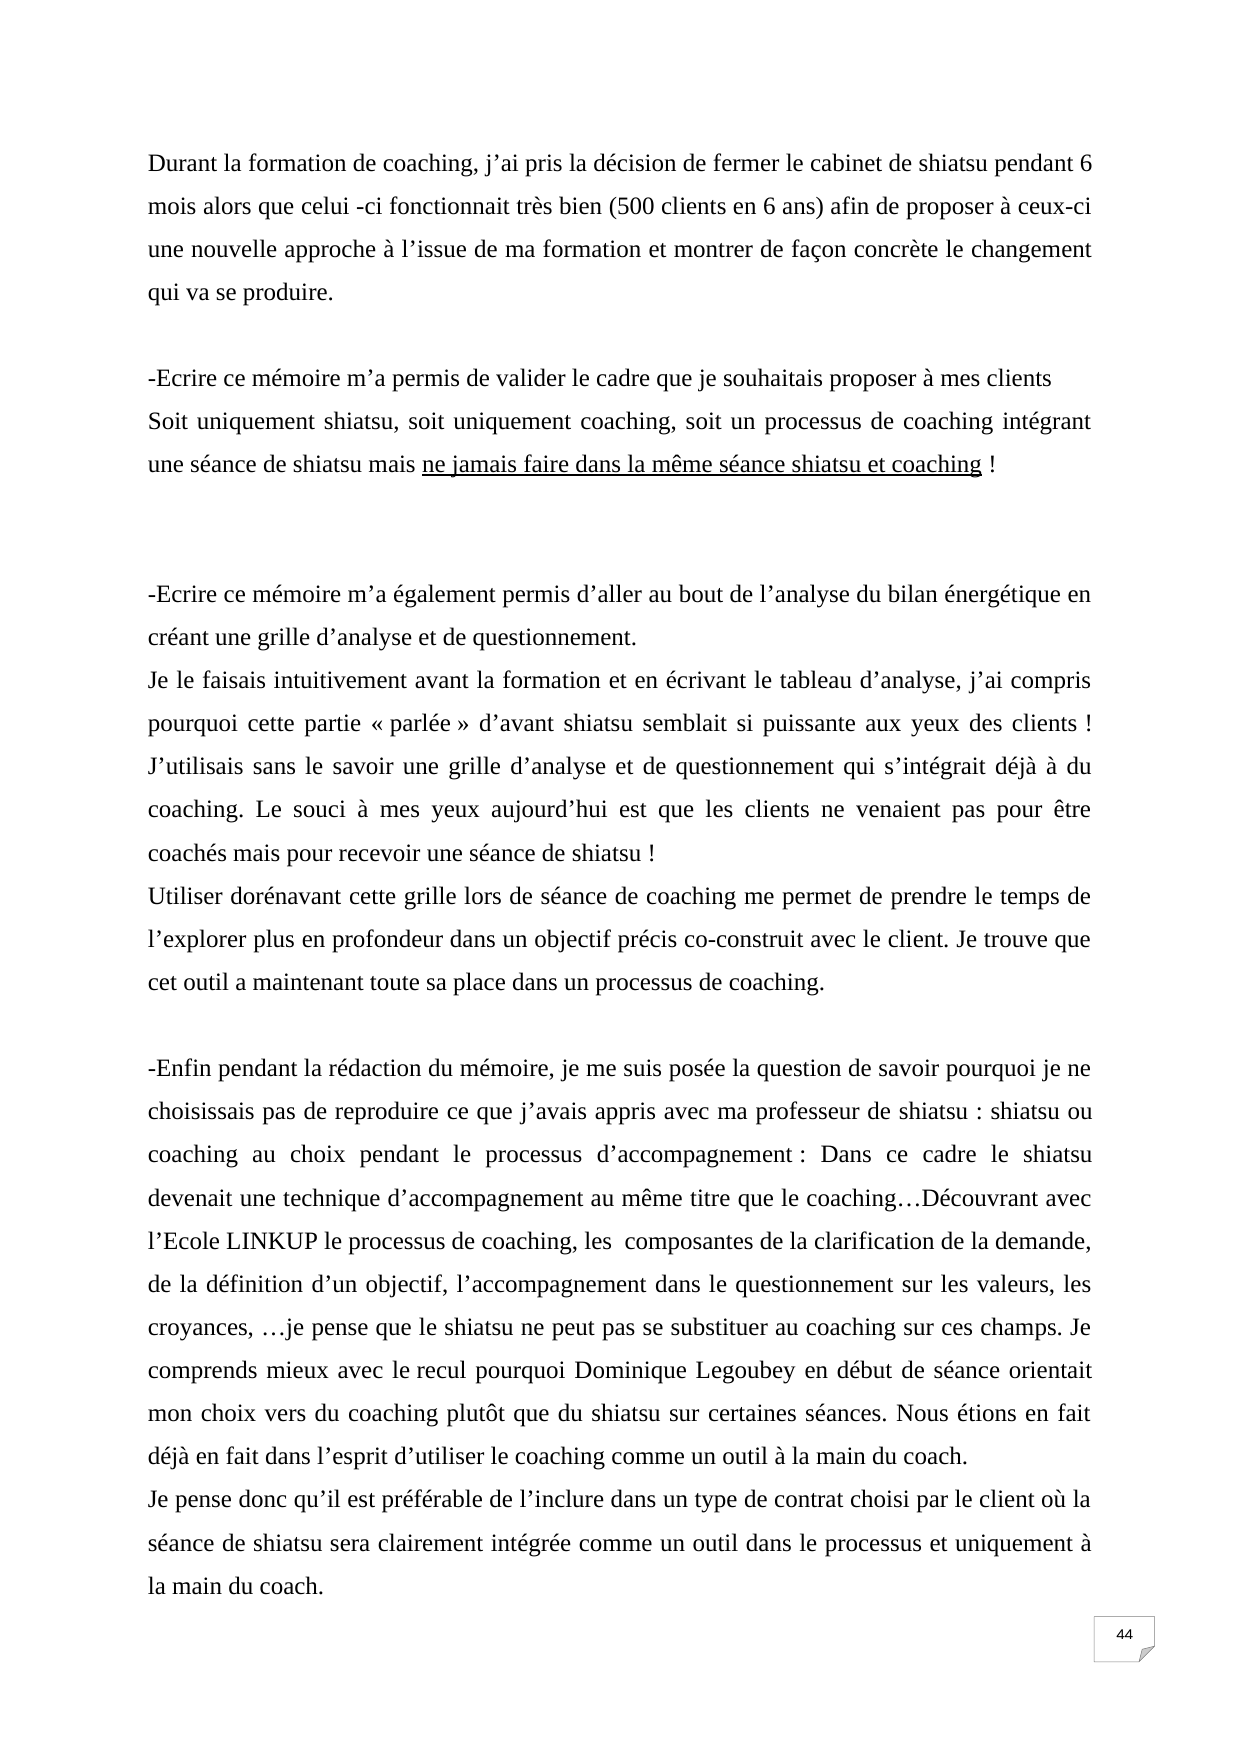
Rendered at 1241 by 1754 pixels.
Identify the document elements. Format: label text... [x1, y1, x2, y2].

text -Ecrire ce mémoire m’a permis de valider le cadre que je souhaitais proposer à mes clients [148, 363, 1093, 392]
text Durant la formation de coaching, j’ai pris la décision de fermer le cabinet de shiatsu pendant 6 mois alors que celui -ci fonctionnait très bien (500 clients en 6 ans) afin de proposer à ceux-ci une nouvelle approche à l’issue de ma formation et montrer de façon concrète le changement qui va se produire. [148, 148, 1093, 306]
text -Enfin pendant la rédaction du mémoire, je me suis posée la question de savoir pourquoi je ne choisissais pas de reproduire ce que j’avais appris avec ma professeur de shiatsu : shiatsu ou coaching au choix pendant le processus d’accompagnement : Dans ce cadre le shiatsu devenait une technique d’accompagnement au même titre que le coaching…Découvrant avec l’Ecole LINKUP le processus de coaching, les composantes de la clarification de la demande, de la définition d’un objectif, l’accompagnement dans le questionnement sur les valeurs, les croyances, …je pense que le shiatsu ne peut pas se substituer au coaching sur ces champs. Je comprends mieux avec le recul pourquoi Dominique Legoubey en début de séance orientait mon choix vers du coaching plutôt que du shiatsu sur certaines séances. Nous étions en fait déjà en fait dans l’esprit d’utiliser le coaching comme un outil à la main du coach. [148, 1053, 1093, 1470]
text Utiliser dorénavant cette grille lors de séance de coaching me permet de prendre le temps de l’explorer plus en profondeur dans un objectif précis co-construit avec le client. Je trouve que cet outil a maintenant toute sa place dans un processus de coaching. [148, 881, 1093, 996]
text Je pense donc qu’il est préférable de l’inclure dans un type de contrat choisi par le client où la séance de shiatsu sera clairement intégrée comme un outil dans le processus et uniquement à la main du coach. [148, 1484, 1093, 1599]
text -Ecrire ce mémoire m’a également permis d’aller au bout de l’analyse du bilan énergétique en créant une grille d’analyse et de questionnement. [148, 579, 1093, 651]
text Soit uniquement shiatsu, soit uniquement coaching, soit un processus de coaching intégrant une séance de shiatsu mais ne jamais faire dans la même séance shiatsu et coaching ! [148, 406, 1093, 478]
text Je le faisais intuitivement avant la formation et en écrivant le tableau d’analyse, j’ai compris pourquoi cette partie « parlée » d’avant shiatsu semblait si puissante aux yeux des clients ! J’utilisais sans le savoir une grille d’analyse et de questionnement qui s’intégrait déjà à du coaching. Le souci à mes yeux aujourd’hui est que les clients ne venaient pas pour être coachés mais pour recevoir une séance de shiatsu ! [148, 665, 1093, 866]
